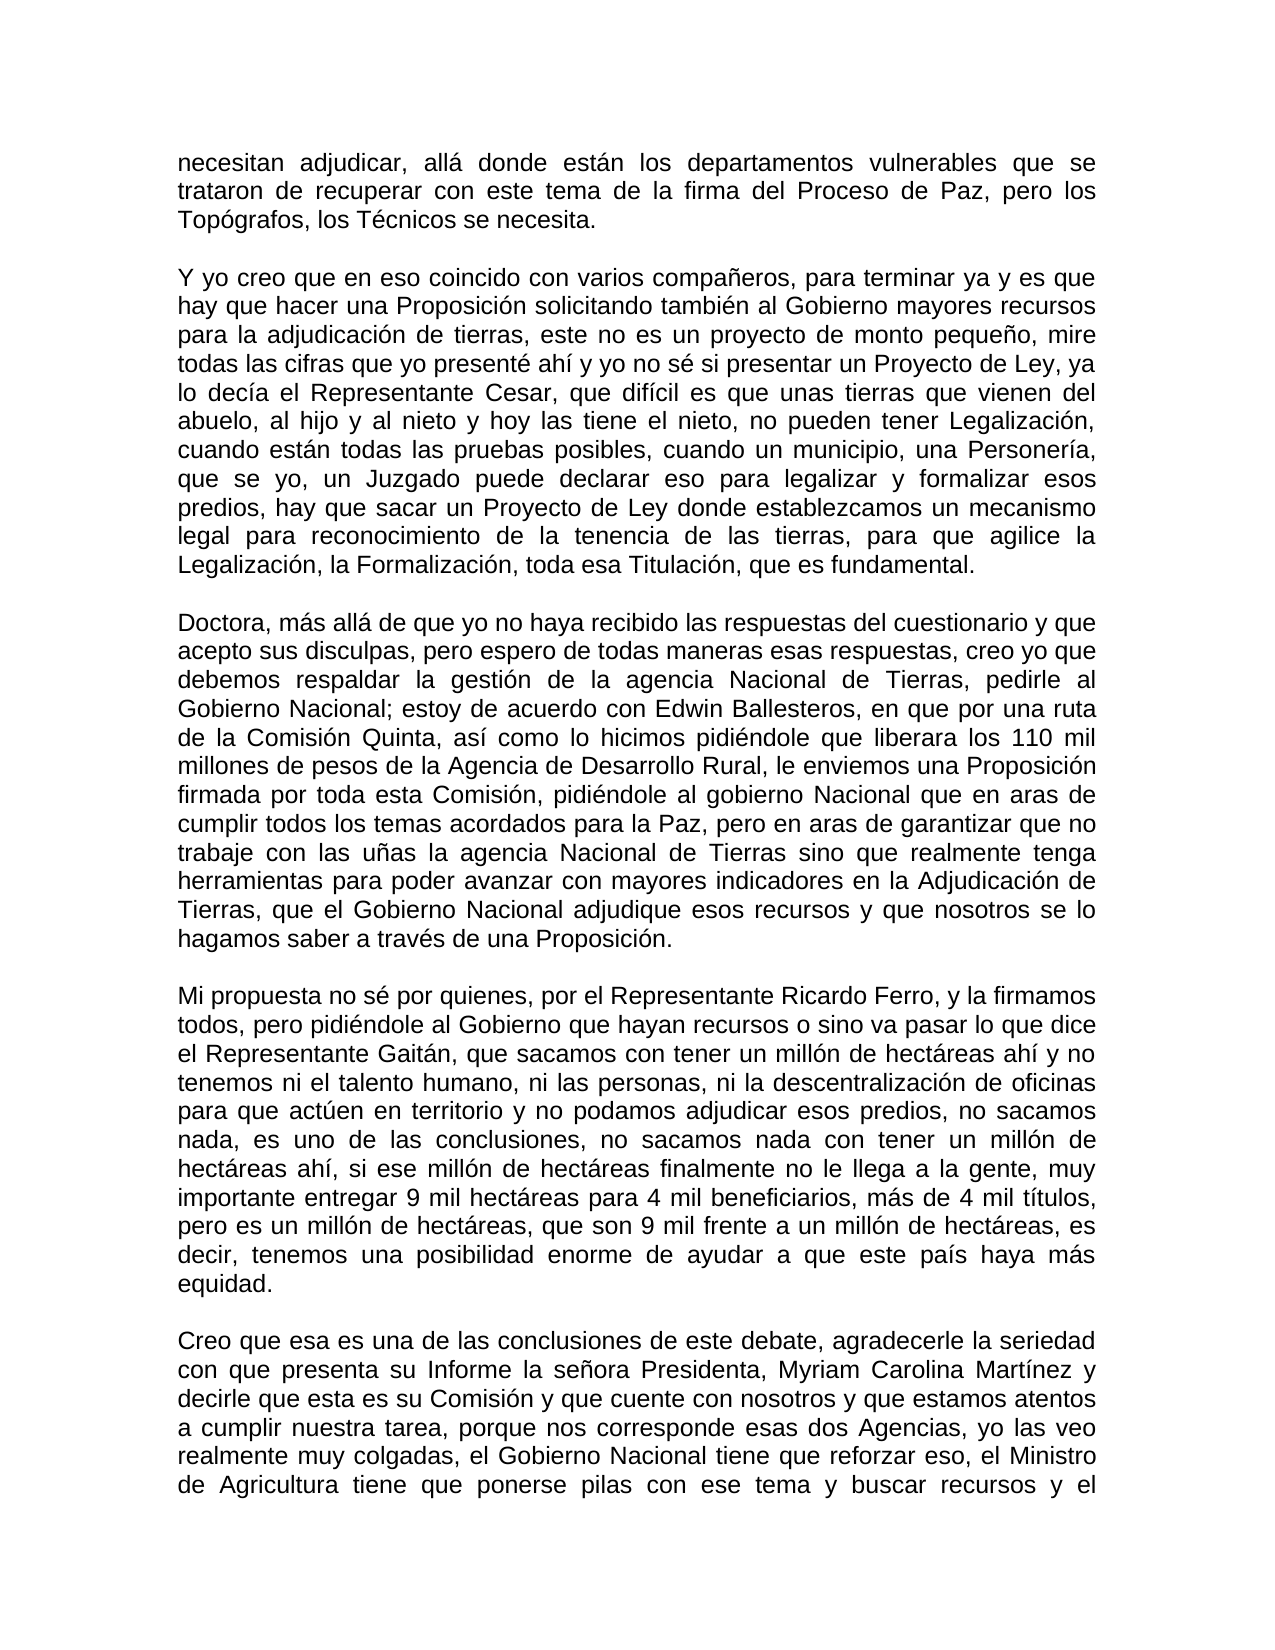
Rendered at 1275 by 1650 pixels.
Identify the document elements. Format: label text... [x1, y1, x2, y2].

text Mi propuesta no sé por quienes, por el Representante Ricardo Ferro, y la firmamos todos, pero pidiéndole al Gobierno que hayan recursos o sino va pasar lo que dice el Representante Gaitán, que sacamos con tener un millón de hectáreas ahí y no tenemos ni el talento humano, ni las personas, ni la descentralización de oficinas para que actúen en territorio y no podamos adjudicar esos predios, no sacamos nada, es uno de las conclusiones, no sacamos nada con tener un millón de hectáreas ahí, si ese millón de hectáreas finalmente no le llega a la gente, muy importante entregar 9 mil hectáreas para 4 mil beneficiarios, más de 4 mil títulos, pero es un millón de hectáreas, que son 9 mil frente a un millón de hectáreas, es decir, tenemos una posibilidad enorme de ayudar a que este país haya más equidad. [177, 981, 1098, 1298]
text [177, 148, 1098, 234]
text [177, 1326, 1098, 1499]
text Doctora, más allá de que yo no haya recibido las respuestas del cuestionario y que acepto sus disculpas, pero espero de todas maneras esas respuestas, creo yo que debemos respaldar la gestión de la agencia Nacional de Tierras, pedirle al Gobierno Nacional; estoy de acuerdo con Edwin Ballesteros, en que por una ruta de la Comisión Quinta, así como lo hicimos pidiéndole que liberara los 110 mil millones de pesos de la Agencia de Desarrollo Rural, le enviemos una Proposición firmada por toda esta Comisión, pidiéndole al gobierno Nacional que en aras de cumplir todos los temas acordados para la Paz, pero en aras de garantizar que no trabaje con las uñas la agencia Nacional de Tierras sino que realmente tenga herramientas para poder avanzar con mayores indicadores en la Adjudicación de Tierras, que el Gobierno Nacional adjudique esos recursos y que nosotros se lo hagamos saber a través de una Proposición. [177, 608, 1098, 953]
text Y yo creo que en eso coincido con varios compañeros, para terminar ya y es que hay que hacer una Proposición solicitando también al Gobierno mayores recursos para la adjudicación de tierras, este no es un proyecto de monto pequeño, mire todas las cifras que yo presenté ahí y yo no sé si presentar un Proyecto de Ley, ya lo decía el Representante Cesar, que difícil es que unas tierras que vienen del abuelo, al hijo y al nieto y hoy las tiene el nieto, no pueden tener Legalización, cuando están todas las pruebas posibles, cuando un municipio, una Personería, que se yo, un Juzgado puede declarar eso para legalizar y formalizar esos predios, hay que sacar un Proyecto de Ley donde establezcamos un mecanismo legal para reconocimiento de la tenencia de las tierras, para que agilice la Legalización, la Formalización, toda esa Titulación, que es fundamental. [177, 263, 1098, 579]
